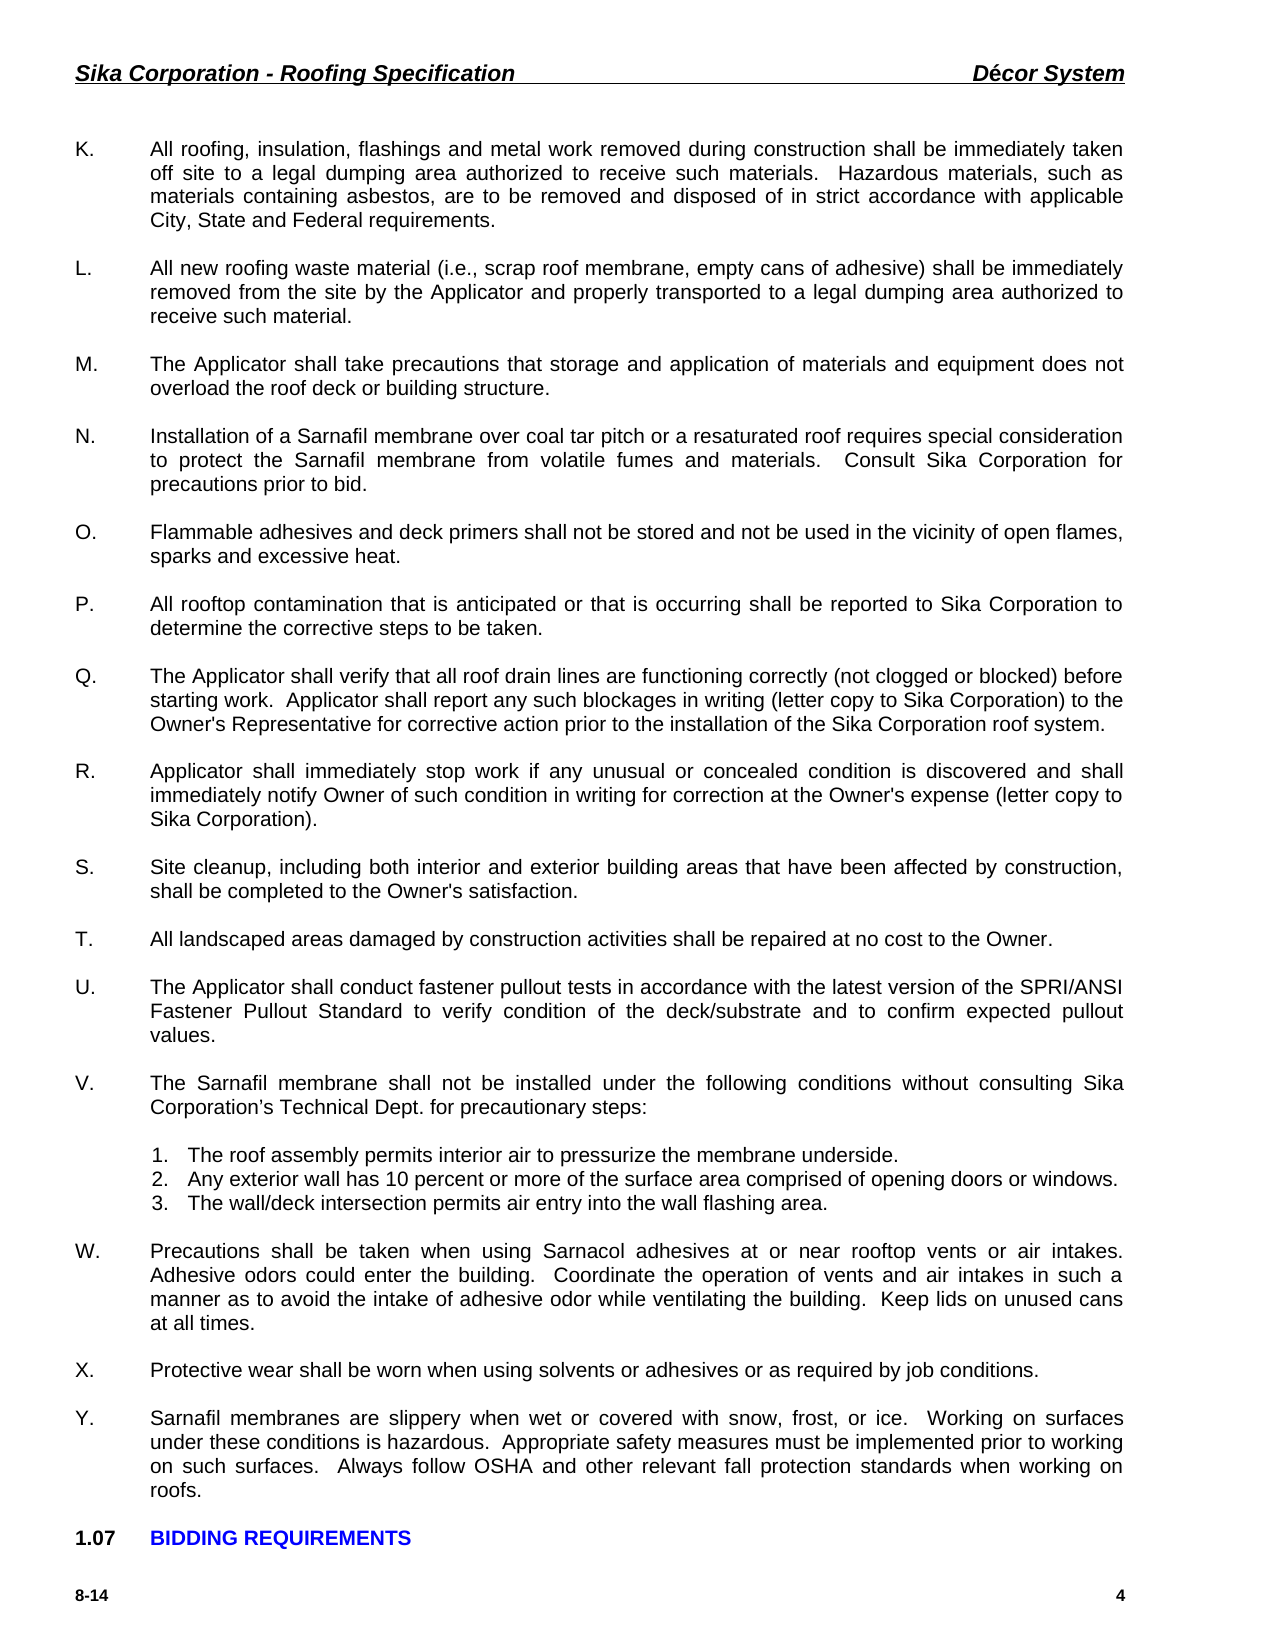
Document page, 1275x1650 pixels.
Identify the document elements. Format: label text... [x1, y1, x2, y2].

subtitle Precautions shall be taken when using Sarnacol adhesives at or near rooftop vents or air intakes. Adhesive odors could enter the building. Coordinate the operation of vents and air intakes in such a manner as to avoid the intake of adhesive odor while ventilating the building. Keep lids on unused cans at all times. [75, 1238, 1125, 1334]
subtitle All new roofing waste material (i.e., scrap roof membrane, empty cans of adhesive) shall be immediately removed from the site by the Applicator and properly transported to a legal dumping area authorized to receive such material. [75, 256, 1125, 328]
subtitle Protective wear shall be worn when using solvents or adhesives or as required by job conditions. [75, 1358, 1125, 1382]
subtitle The Applicator shall verify that all roof drain lines are functioning correctly (not clogged or blocked) before starting work. Applicator shall report any such blockages in writing (letter copy to Sika Corporation) to the Owner's Representative for corrective action prior to the installation of the Sika Corporation roof system. [75, 663, 1125, 735]
subtitle The Applicator shall conduct fastener pullout tests in accordance with the latest version of the SPRI/ Fastener Pullout Standard to verify condition of the deck/substrate and to confirm expected pullout values. [75, 975, 1125, 1047]
subtitle Installation of a Sarnafil membrane over coal tar pitch or a resaturated roof requires special consideration to protect the Sarnafil membrane from volatile fumes and materials. Consult Sika Corporation for precautions prior to bid. [75, 424, 1125, 496]
subtitle Site cleanup, including both interior and exterior building areas that have been affected by construction, shall be completed to the Owner's satisfaction. [75, 855, 1125, 903]
subtitle All landscaped areas damaged by construction activities shall be repaired at no cost to the Owner. [75, 927, 1125, 951]
subtitle All rooftop contamination that is anticipated or that is occurring shall be reported to Sika Corporation to determine the corrective steps to be taken. [75, 592, 1125, 639]
subtitle BIDDING REQUIREMENTS [75, 1526, 1125, 1550]
subtitle Sarnafil membranes are slippery when wet or covered with snow, frost, or ice. Working on surfaces under these conditions is hazardous. Appropriate safety measures must be implemented prior to working on such surfaces. Always follow OSHA and other relevant fall protection standards when working on roofs. [75, 1406, 1125, 1502]
subtitle The wall/deck intersection permits air entry into the wall flashing area. [169, 1191, 1125, 1214]
subtitle Any exterior wall has 10 percent or more of the surface area comprised of opening doors or windows. [169, 1167, 1125, 1191]
subtitle Applicator shall immediately stop work if any unusual or concealed condition is discovered and shall immediately notify Owner of such condition in writing for correction at the Owner's expense (letter copy to Sika Corporation). [75, 759, 1125, 831]
subtitle The Applicator shall take precautions that storage and application of materials and equipment does not overload the roof deck or building structure. [75, 352, 1125, 400]
subtitle All roofing, insulation, flashings and metal work removed during construction shall be immediately taken off site to a legal dumping area authorized to receive such materials. Hazardous materials, such as materials containing asbestos, are to be removed and disposed of in strict accordance with applicable City, State and Federal requirements. [75, 136, 1125, 232]
subtitle Flammable adhesives and deck primers shall not be stored and not be used in the vicinity of open flames, sparks and excessive heat. [75, 520, 1125, 568]
subtitle The roof assembly permits interior air to pressurize the membrane underside. [169, 1143, 1125, 1167]
subtitle The Sarnafil membrane shall not be installed under the following conditions without consulting Sika Corporation’s Technical Dept. for precautionary steps: [75, 1071, 1125, 1119]
